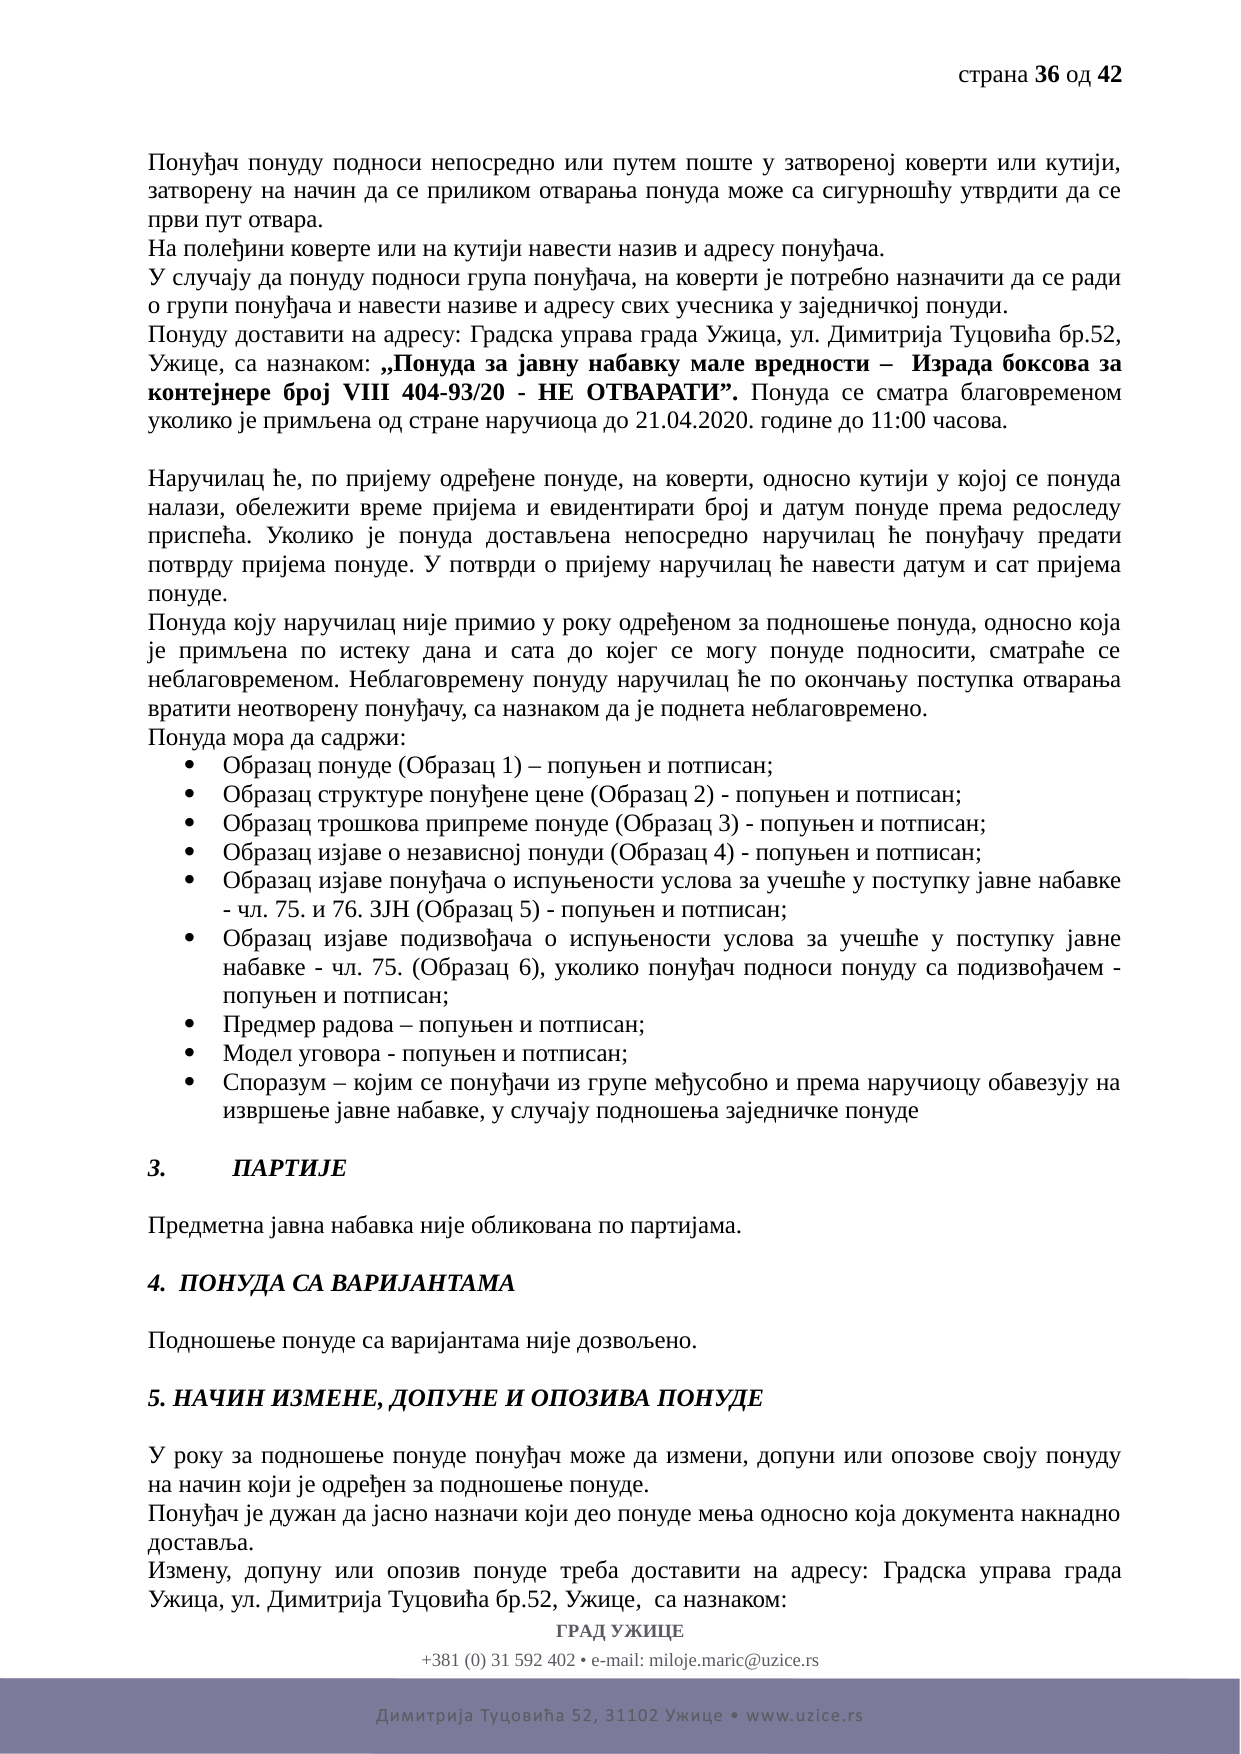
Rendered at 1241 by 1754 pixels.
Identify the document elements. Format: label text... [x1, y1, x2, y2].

text Измену, допуну или опозив понуде треба доставити на адресу: Градска управа града Ужица, ул. Димитрија Туцовића бр.52, Ужице, са назнаком: [148, 1556, 1122, 1613]
text У року за подношење понуде понуђач може да измени, допуни или опозове своју понуду на начин који је одређен за подношење понуде. [148, 1441, 1122, 1498]
list Образац структуре понуђене цене (Образац 2) - попуњен и потписан; [185, 779, 1122, 808]
text Понуда коју наручилац није примио у року одређеном за подношење понуда, односно која је примљена по истеку дана и сата до којег се могу понуде подносити, сматраће се неблаговременом. Неблаговремену понуду наручилац ће по окончању поступка отварања вратити неотворену понуђачу, са назнаком да је поднета неблаговремено. [148, 607, 1122, 722]
text Понуду доставити на адресу: Градска управа града Ужица, ул. Димитрија Туцовића бр.52, Ужице, са назнаком: ,,Понуда за јавну набавку мале вредности – Израда боксова за контејнере број VIII 404-93/20 - НЕ ОТВАРАТИ”. Понуда се сматра благовременом уколико је примљена од стране наручиоца до 21.04.2020. године до 11:00 часова. [148, 319, 1122, 434]
list Образац изјаве подизвођача о испуњености услова за учешће у поступку јавне набавке - чл. 75. (Образац 6), уколико понуђач подноси понуду са подизвођачем - попуњен и потписан; [185, 923, 1122, 1009]
text Понуда мора да садржи: [148, 722, 1122, 751]
list Образац понуде (Образац 1) – попуњен и потписан; [185, 751, 1122, 779]
text Понуђач је дужан да јасно назначи који део понуде мења односно која документа накнадно доставља. [148, 1498, 1122, 1556]
list Образац трошкова припреме понуде (Образац 3) - попуњен и потписан; [185, 808, 1122, 837]
text У случају да понуду подноси група понуђача, на коверти је потребно назначити да се ради о групи понуђача и навести називе и адресу свих учесника у заједничкој понуди. [148, 262, 1122, 319]
text 4. ПОНУДА СА ВАРИЈАНТАМА [148, 1268, 1122, 1297]
text На полеђини коверте или на кутији навести назив и адресу понуђача. [148, 233, 1122, 262]
text Предметна јавна набавка није обликована по партијама. [148, 1211, 1122, 1239]
list ПАРТИЈЕ [148, 1153, 1122, 1182]
list Модел уговора - попуњен и потписан; [185, 1038, 1122, 1067]
picture [0, 1677, 1240, 1754]
text 5. НАЧИН ИЗМЕНЕ, ДОПУНЕ И ОПОЗИВА ПОНУДЕ [148, 1383, 1122, 1412]
text Понуђач понуду подноси непосредно или путем поште у затвореној коверти или кутији, затворену на начин да се приликом отварања понуда може са сигурношћу утврдити да се први пут отвара. [148, 147, 1122, 233]
list Споразум – којим се понуђачи из групе међусобно и према наручиоцу обавезују на извршење јавне набавке, у случају подношења заједничке понуде [185, 1067, 1122, 1124]
list Образац изјаве о независној понуди (Образац 4) - попуњен и потписан; [185, 837, 1122, 866]
text Наручилац ће, по пријему одређене понуде, на коверти, односно кутији у којој се понуда налази, обележити време пријема и евидентирати број и датум понуде према редоследу приспећа. Уколико је понуда достављена непосредно наручилац ће понуђачу предати потврду пријема понуде. У потврди о пријему наручилац ће навести датум и сат пријема понуде. [148, 463, 1122, 607]
text Подношење понуде са варијантама није дозвољено. [148, 1326, 1122, 1354]
list Предмер радова – попуњен и потписан; [185, 1009, 1122, 1038]
list Образац изјаве понуђача о испуњености услова за учешће у поступку јавне набавке - чл. 75. и 76. ЗЈН (Образац 5) - попуњен и потписан; [185, 866, 1122, 923]
